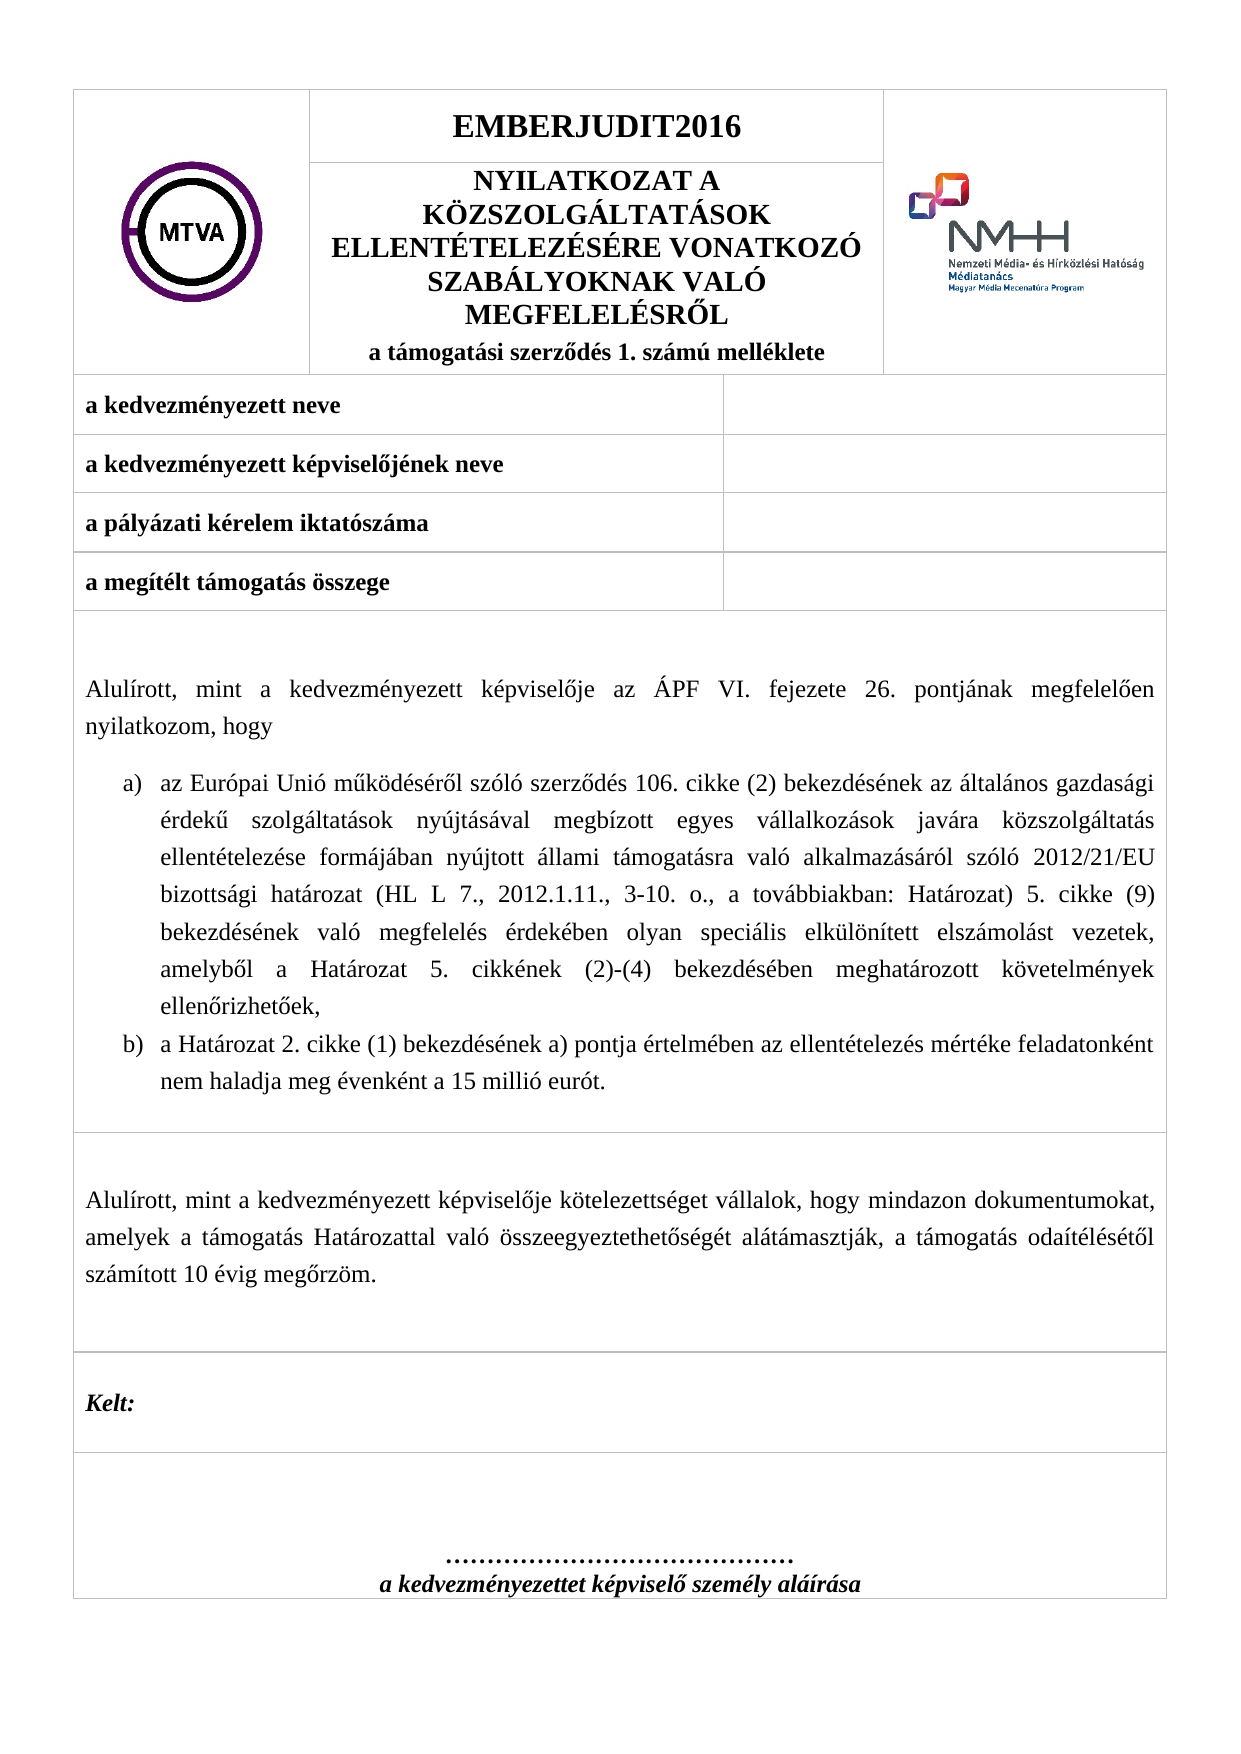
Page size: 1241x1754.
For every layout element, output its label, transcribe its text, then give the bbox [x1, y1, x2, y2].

table_header [74, 90, 309, 374]
picture [895, 152, 1156, 312]
table_cell Alulírott, mint a kedvezményezett képviselője az ÁPF VI. fejezete 26. pontjának megfelelően nyilatkozom, hogy az Európai Unió működéséről szóló szerződés 106. cikke (2) bekezdésének az általános gazdasági érdekű szolgáltatások nyújtásával megbízott egyes vállalkozások javára közszolgáltatás ellentételezése formájában nyújtott állami támogatásra való alkalmazásáról szóló 2012/21/EU bizottsági határozat (HL L 7., 2012.1.11., 3-10. o., a továbbiakban: Határozat) 5. cikke (9) bekezdésének való megfelelés érdekében olyan speciális elkülönített elszámolást vezetek, amelyből a Határozat 5. cikkének (2)-(4) bekezdésében meghatározott követelmények ellenőrizhetőek, a Határozat 2. cikke (1) bekezdésének a) pontja értelmében az ellentételezés mértéke feladatonként nem haladja meg évenként a 15 millió eurót. [74, 611, 1166, 1132]
table_cell a megítélt támogatás összege [74, 553, 723, 610]
table_header EMBERJUDIT2016 [310, 90, 883, 162]
table_cell [724, 553, 1166, 610]
table_cell a kedvezményezett képviselőjének neve [74, 435, 723, 492]
table_cell …………………………………… a kedvezményezettet képviselő személy aláírása [74, 1453, 1166, 1598]
table_cell Alulírott, mint a kedvezményezett képviselője kötelezettséget vállalok, hogy mindazon dokumentumokat, amelyek a támogatás Határozattal való összeegyeztethetőségét alátámasztják, a támogatás odaítélésétől számított 10 évig megőrzöm. [74, 1133, 1166, 1351]
table_cell NYILATKOZAT A KÖZSZOLGÁLTATÁSOK ELLENTÉTELEZÉSÉRE VONATKOZÓ SZABÁLYOKNAK VALÓ MEGFELELÉSRŐL a támogatási szerződés 1. számú melléklete [310, 163, 883, 374]
table_cell a pályázati kérelem iktatószáma [74, 493, 723, 551]
table_cell [724, 435, 1166, 492]
table_header [884, 90, 1166, 374]
picture [93, 133, 290, 331]
table_cell a kedvezményezett neve [74, 375, 723, 433]
table_cell Kelt: [74, 1353, 1166, 1452]
table_cell [724, 493, 1166, 551]
table_cell [724, 375, 1166, 433]
